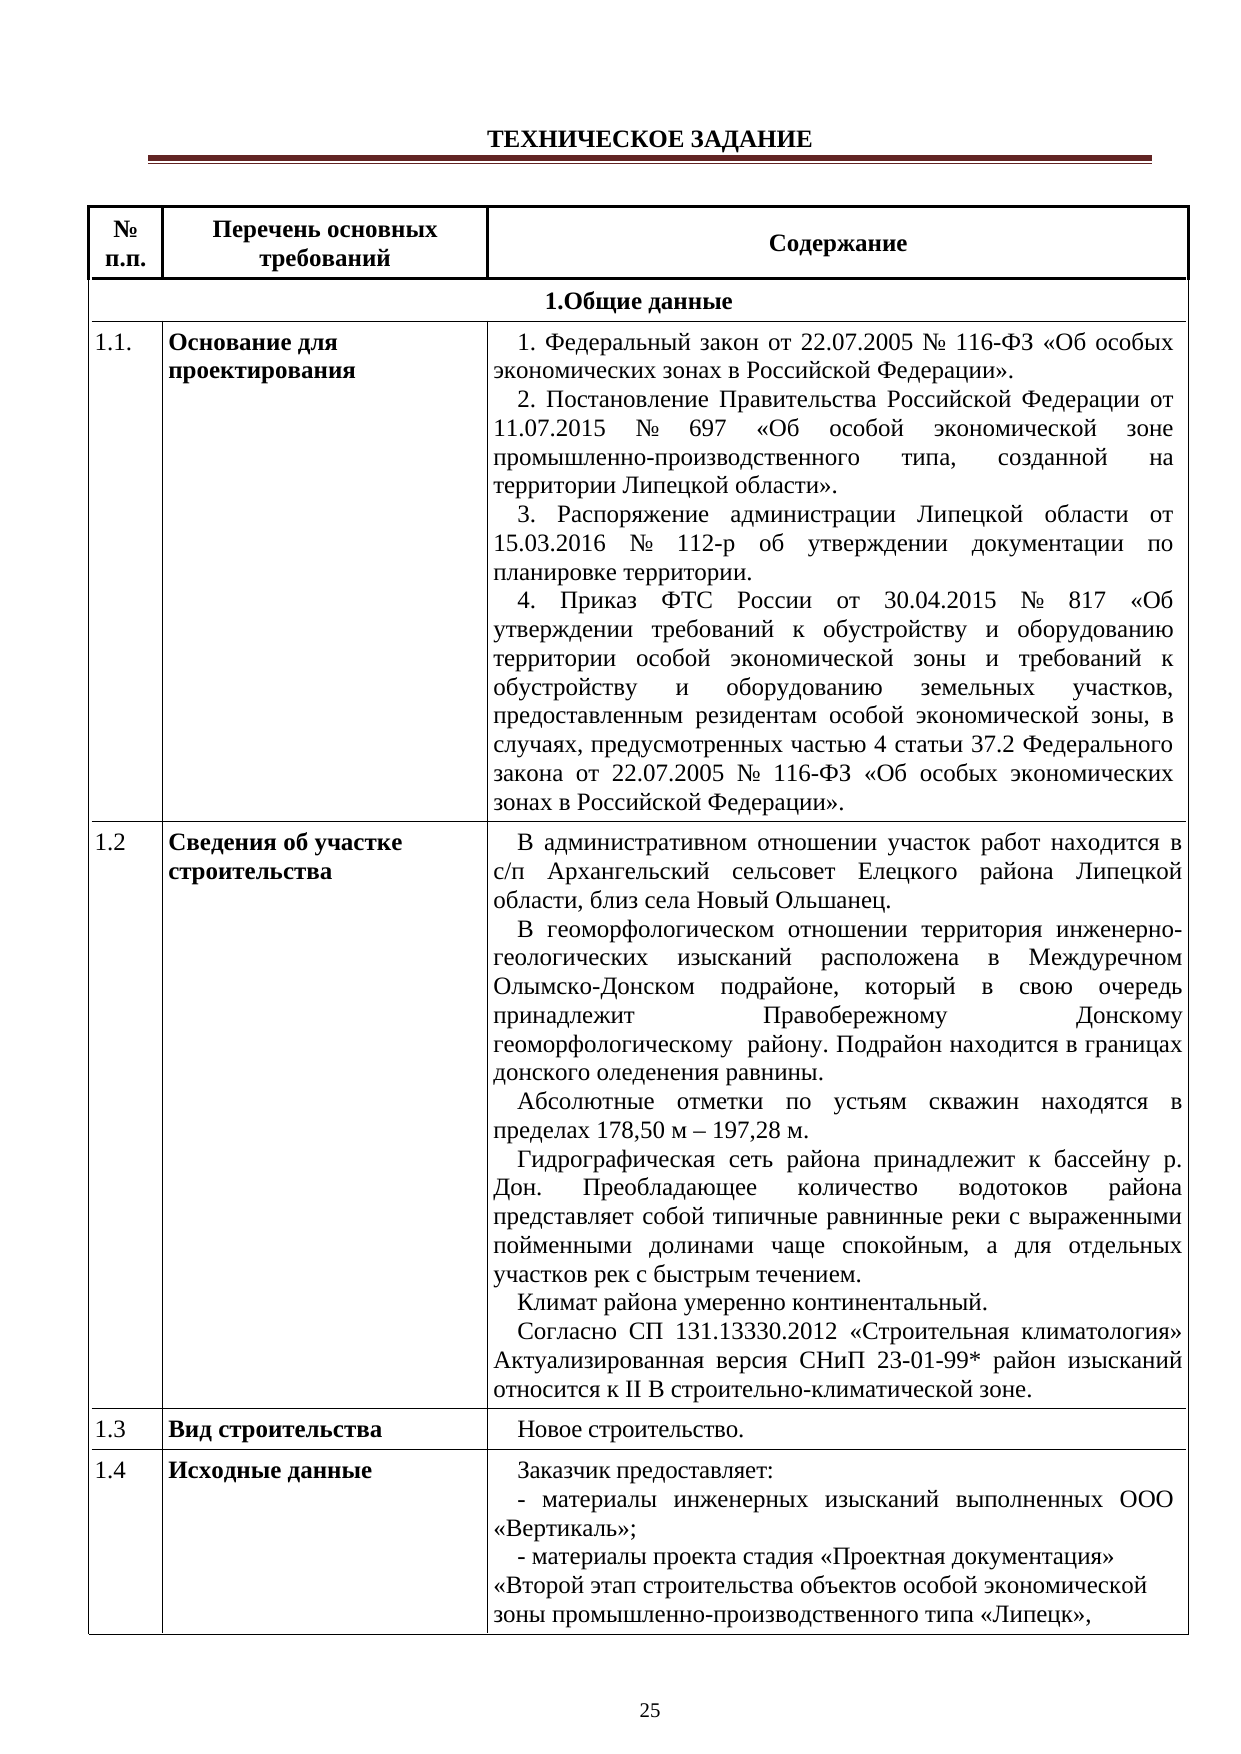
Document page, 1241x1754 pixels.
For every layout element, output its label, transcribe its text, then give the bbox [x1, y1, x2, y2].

table_cell В административном отношении участок работ находится в с/п Архангельский сельсовет Елецкого района Липецкой области, близ села Новый Ольшанец. В геоморфологическом отношении территория инженерно-геологических изысканий расположена в Междуречном Олымско-Донском подрайоне, который в свою очередь принадлежит Правобережному Донскому геоморфологическому району. Подрайон находится в границах донского оледенения равнины. Абсолютные отметки по устьям скважин находятся в пределах 178,50 м – 197,28 м. Гидрографическая сеть района принадлежит к бассейну р. Дон. Преобладающее количество водотоков района представляет собой типичные равнинные реки с выраженными пойменными долинами чаще спокойным, а для отдельных участков рек с быстрым течением. Климат района умеренно континентальный. Согласно СП 131.13330.2012 «Строительная климатология» Актуализированная версия СНиП 23-01-99* район изысканий относится к II В строительно-климатической зоне. [488, 821, 1188, 1408]
table_cell 1.1. [89, 321, 162, 821]
table_cell 1. Федеральный закон от 22.07.2005 № 116-ФЗ «Об особых экономических зонах в Российской Федерации». 2. Постановление Правительства Российской Федерации от 11.07.2015 № 697 «Об особой экономической зоне промышленно-производственного типа, созданной на территории Липецкой области». 3. Распоряжение администрации Липецкой области от 15.03.2016 № 112-р об утверждении документации по планировке территории. 4. Приказ ФТС России от 30.04.2015 № 817 «Об утверждении требований к обустройству и оборудованию территории особой экономической зоны и требований к обустройству и оборудованию земельных участков, предоставленным резидентам особой экономической зоны, в случаях, предусмотренных частью 4 статьи 37.2 Федерального закона от 22.07.2005 № 116-ФЗ «Об особых экономических зонах в Российской Федерации». [488, 321, 1188, 821]
text ТЕХНИЧЕСКОЕ ЗАДАНИЕ [148, 124, 1152, 155]
table_cell Исходные данные [163, 1450, 487, 1633]
table_header Содержание [489, 208, 1187, 277]
table_cell 1.4 [89, 1449, 162, 1633]
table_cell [488, 1449, 1188, 1633]
table_cell 1.Общие данные [89, 277, 1188, 321]
table_cell Новое строительство. [488, 1408, 1188, 1449]
table_header Перечень основных требований [164, 208, 486, 277]
table_cell Сведения об участке строительства [163, 822, 487, 1408]
table_cell 1.2 [89, 821, 162, 1408]
table_cell Вид строительства [163, 1409, 487, 1449]
table_header № п.п. [90, 208, 161, 277]
table_cell 1.3 [89, 1408, 162, 1449]
table_cell Основание для проектирования [163, 322, 487, 821]
